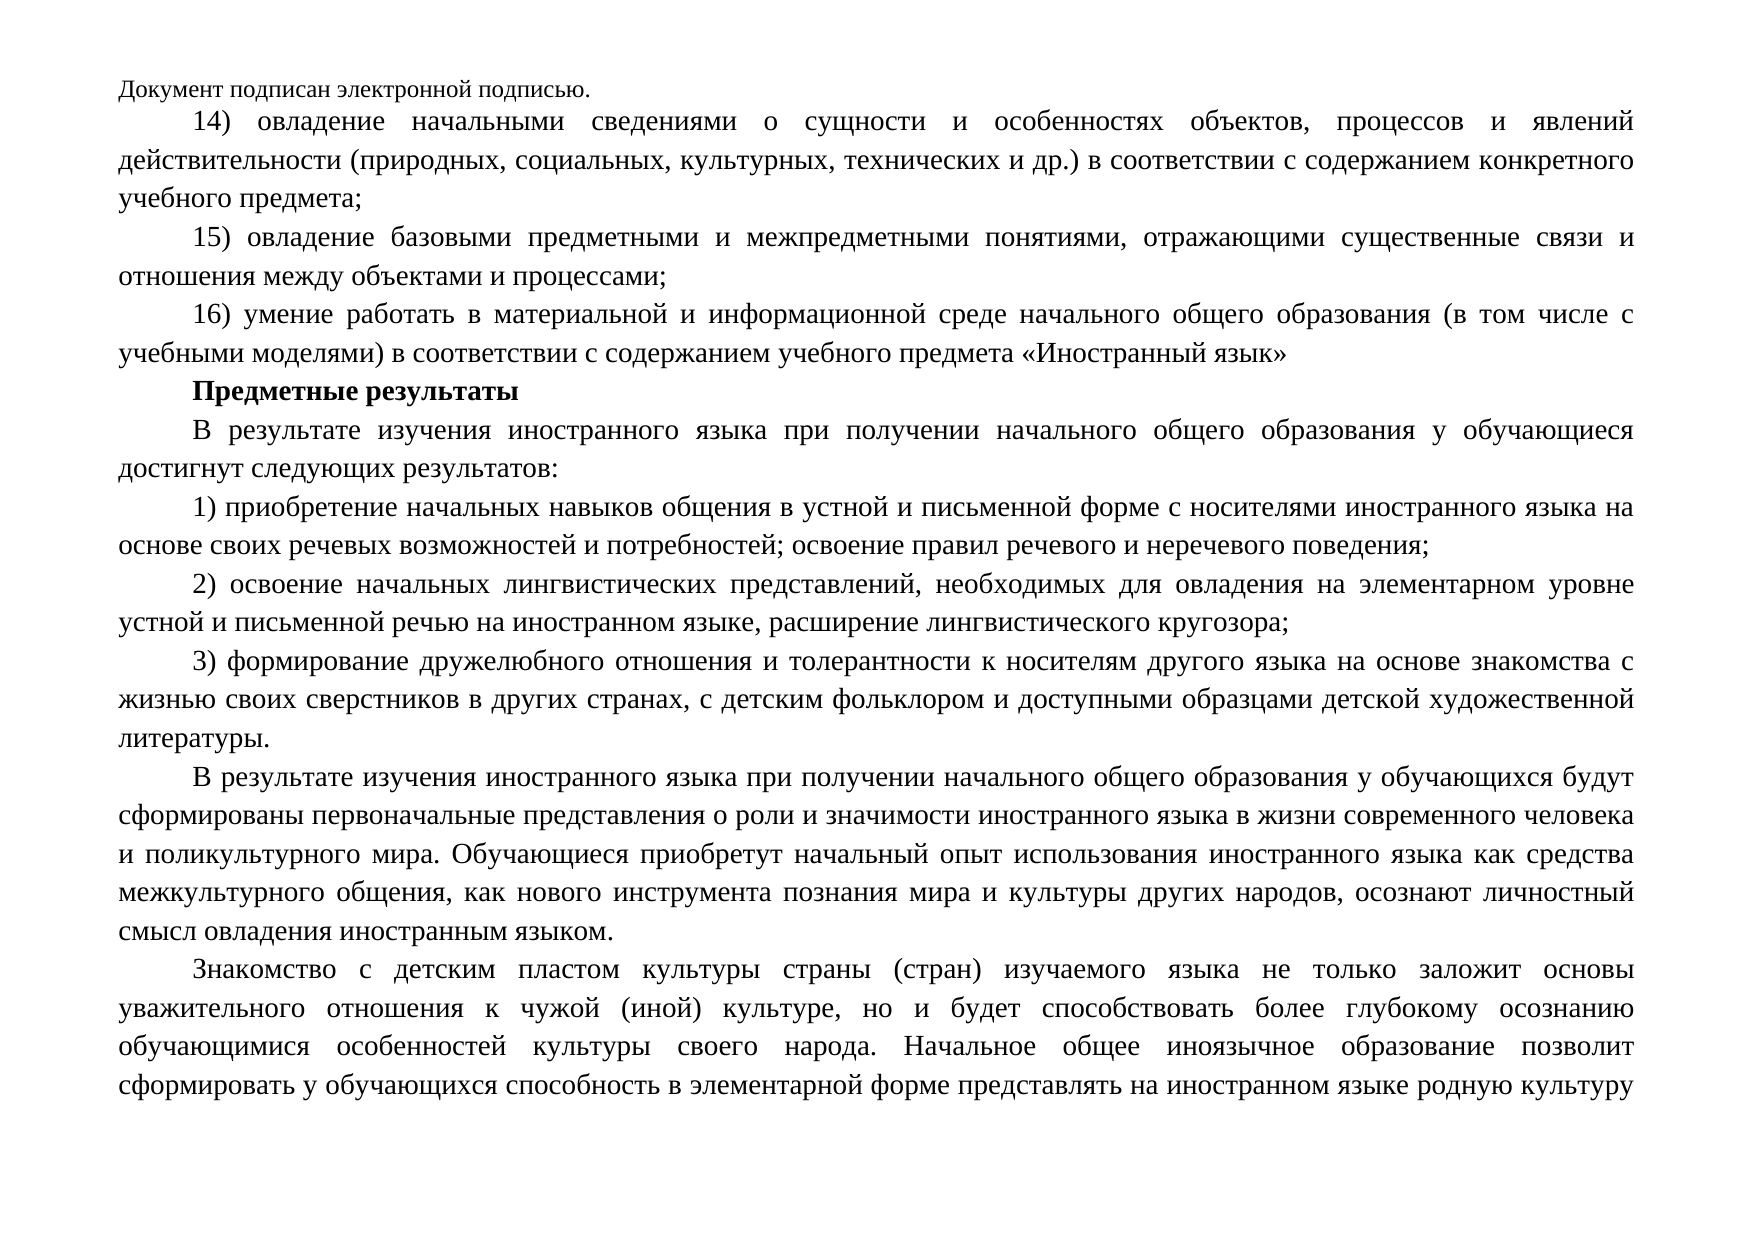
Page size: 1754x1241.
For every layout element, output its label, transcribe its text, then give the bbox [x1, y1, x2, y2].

text 1) приобретение начальных навыков общения в устной и письменной форме с носителями иностранного языка на основе своих речевых возможностей и потребностей; освоение правил речевого и неречевого поведения; [118, 489, 1636, 561]
text 2) освоение начальных лингвистических представлений, необходимых для овладения на элементарном уровне устной и письменной речью на иностранном языке, расширение лингвистического кругозора; [118, 566, 1636, 638]
text В результате изучения иностранного языка при получении начального общего образования у обучающиеся достигнут следующих результатов: [118, 412, 1636, 484]
text 15) овладение базовыми предметными и межпредметными понятиями, отражающими существенные связи и отношения между объектами и процессами; [118, 219, 1636, 291]
text 14) овладение начальными сведениями о сущности и особенностях объектов, процессов и явлений действительности (природных, социальных, культурных, технических и др.) в соответствии с содержанием конкретного учебного предмета; [118, 103, 1636, 214]
text Предметные результаты [118, 373, 1636, 407]
text В результате изучения иностранного языка при получении начального общего образования у обучающихся будут сформированы первоначальные представления о роли и значимости иностранного языка в жизни современного человека и поликультурного мира. Обучающиеся приобретут начальный опыт использования иностранного языка как средства межкультурного общения, как нового инструмента познания мира и культуры других народов, осознают личностный смысл овладения иностранным языком. [118, 759, 1636, 946]
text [118, 951, 1636, 1101]
text 3) формирование дружелюбного отношения и толерантности к носителям другого языка на основе знакомства с жизнью своих сверстников в других странах, с детским фольклором и доступными образцами детской художественной литературы. [118, 643, 1636, 754]
text 16) умение работать в материальной и информационной среде начального общего образования (в том числе с учебными моделями) в соответствии с содержанием учебного предмета «Иностранный язык» [118, 296, 1636, 368]
